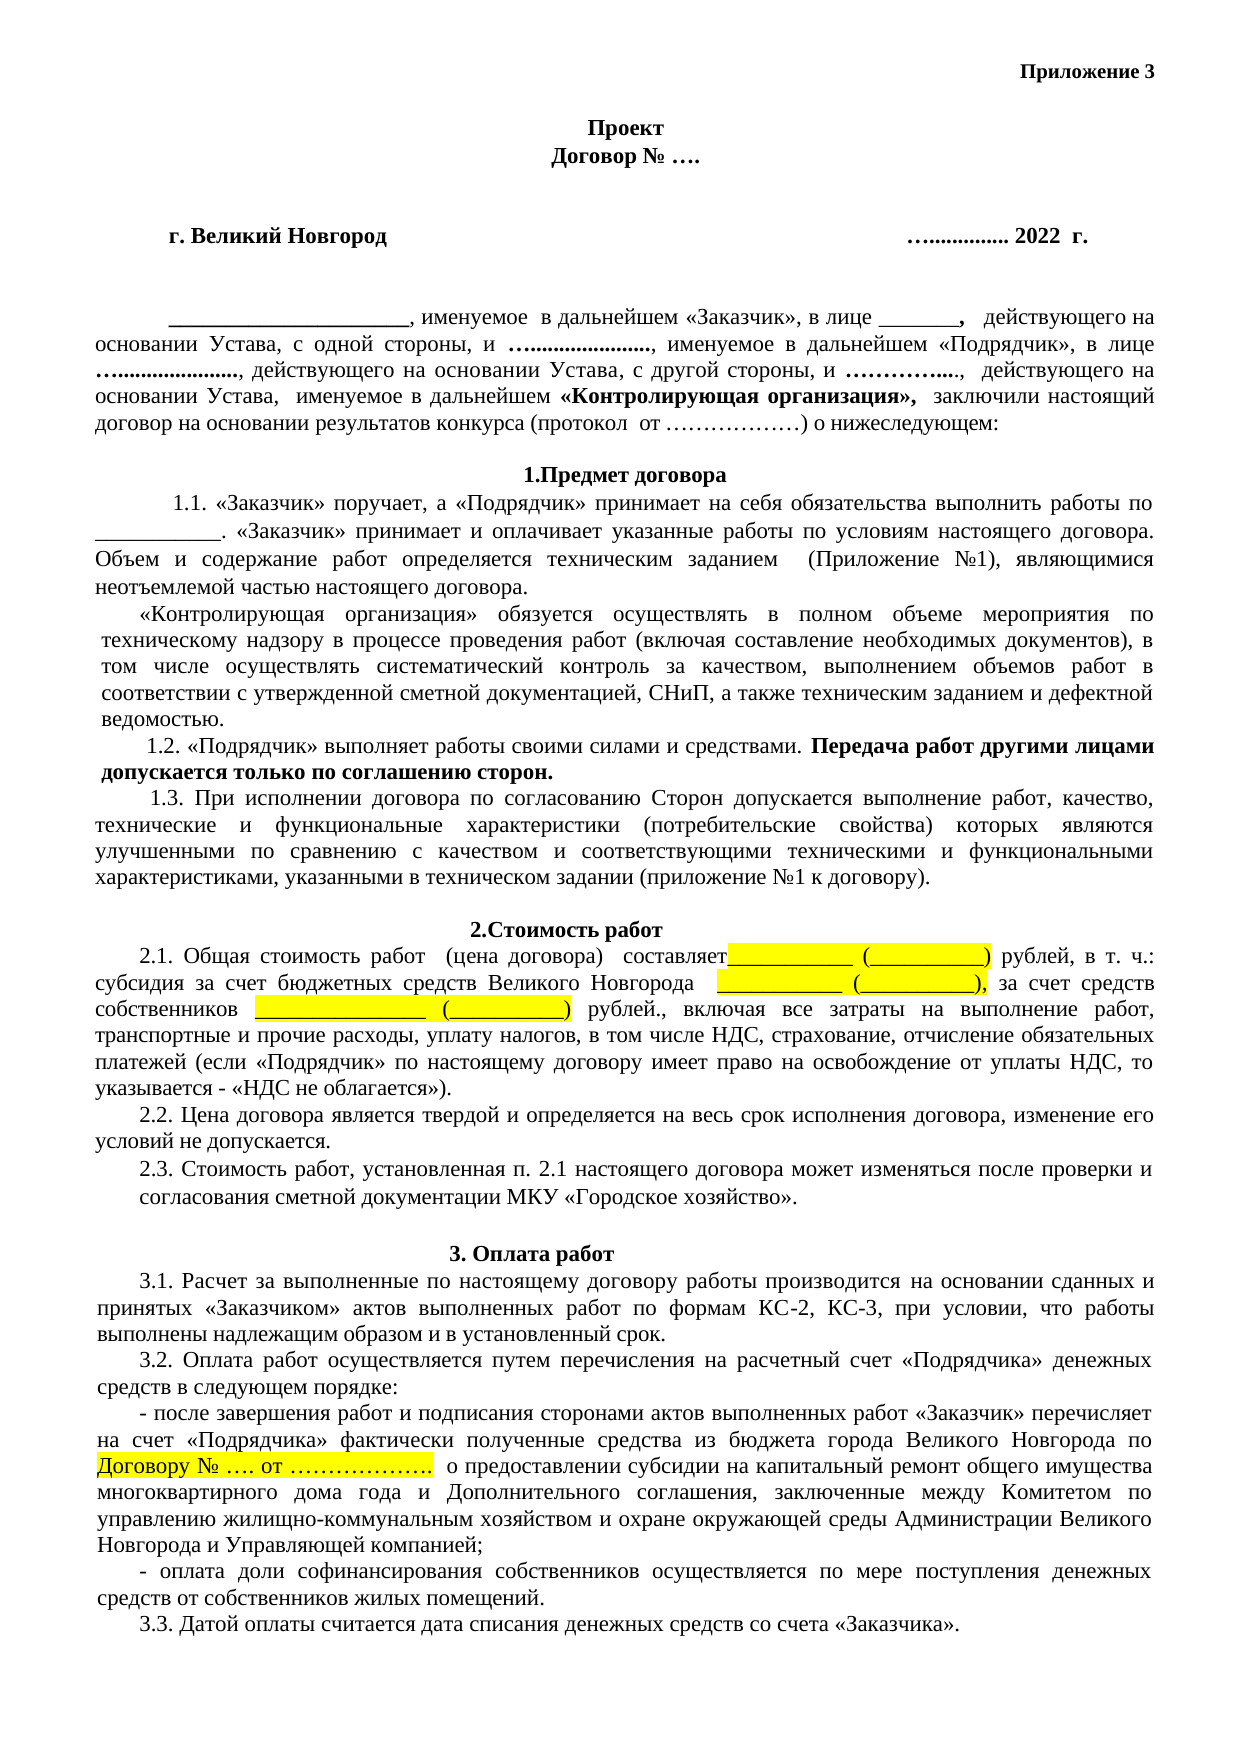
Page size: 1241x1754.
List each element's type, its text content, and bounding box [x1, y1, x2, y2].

text 2.3. Стоимость работ, установленная п. 2.1 настоящего договора может изменяться после проверки и согласования сметной документации МКУ «Городское хозяйство». [139, 1153, 1154, 1210]
text Проект [95, 113, 1156, 141]
text 3.1. Расчет за выполненные по настоящему договору работы производится на основании сданных и принятых «Заказчиком» актов выполненных работ по формам КС-2, КС-3, при условии, что работы выполнены надлежащим образом и в установленный срок. [97, 1267, 1155, 1347]
text - оплата доли софинансирования собственников осуществляется по мере поступления денежных средств от собственников жилых помещений. [97, 1557, 1153, 1610]
text 3. Оплата работ [157, 1239, 1154, 1267]
text 3.3. Датой оплаты считается дата списания денежных средств со счета «Заказчика». [97, 1610, 1153, 1636]
text 2.Стоимость работ [396, 916, 1155, 942]
text 2.2. Цена договора является твердой и определяется на весь срок исполнения договора, изменение его условий не допускается. [95, 1101, 1155, 1153]
text 1.1. «Заказчик» поручает, а «Подрядчик» принимает на себя обязательства выполнить работы по ___________. «Заказчик» принимает и оплачивает указанные работы по условиям настоящего договора. Объем и содержание работ определяется техническим заданием (Приложение №1), являющимися неотъемлемой частью настоящего договора. [95, 488, 1156, 600]
text 1.3. При исполнении договора по согласованию Сторон допускается выполнение работ, качество, технические и функциональные характеристики (потребительские свойства) которых являются улучшенными по сравнению с качеством и соответствующими техническими и функциональными характеристиками, указанными в техническом задании (приложение №1 к договору). [95, 784, 1155, 890]
text 2.1. Общая стоимость работ (цена договора) составляет___________ (__________) рублей, в т. ч.: субсидия за счет бюджетных средств Великого Новгорода ___________ (__________), за счет средств собственников _______________ (__________) рублей., включая все затраты на выполнение работ, транспортные и прочие расходы, уплату налогов, в том числе НДС, страхование, отчисление обязательных платежей (если «Подрядчик» по настоящему договору имеет право на освобождение от уплаты НДС, то указывается - «НДС не облагается»). [95, 942, 1155, 1101]
text Договор № …. [95, 141, 1156, 169]
text - после завершения работ и подписания сторонами актов выполненных работ «Заказчик» перечисляет на счет «Подрядчика» фактически полученные средства из бюджета города Великого Новгорода по Договору № …. от ………………. о предоставлении субсидии на капитальный ремонт общего имущества многоквартирного дома года и Дополнительного соглашения, заключенные между Комитетом по управлению жилищно-коммунальным хозяйством и охране окружающей среды Администрации Великого Новгорода и Управляющей компанией; [97, 1399, 1153, 1557]
text 3.2. Оплата работ осуществляется путем перечисления на расчетный счет «Подрядчика» денежных средств в следующем порядке: [97, 1347, 1153, 1399]
text _____________________, именуемое в дальнейшем «Заказчик», в лице _______, действующего на основании Устава, с одной стороны, и …....................., именуемое в дальнейшем «Подрядчик», в лице …....................., действующего на основании Устава, с другой стороны, и …………...., действующего на основании Устава, именуемое в дальнейшем «Контролирующая организация», заключили настоящий договор на основании результатов конкурса (протокол от ………………) о нижеследующем: [95, 303, 1155, 435]
text г. Великий Новгород ….............. 2022 г. [169, 222, 1155, 248]
text 1.Предмет договора [95, 461, 1155, 488]
text «Контролирующая организация» обязуется осуществлять в полном объеме мероприятия по техническому надзору в процессе проведения работ (включая составление необходимых документов), в том числе осуществлять систематический контроль за качеством, выполнением объемов работ в соответствии с утвержденной сметной документацией, СНиП, а также техническим заданием и дефектной ведомостью. [101, 600, 1155, 732]
text 1.2. «Подрядчик» выполняет работы своими силами и средствами. Передача работ другими лицами допускается только по соглашению сторон. [101, 732, 1155, 784]
